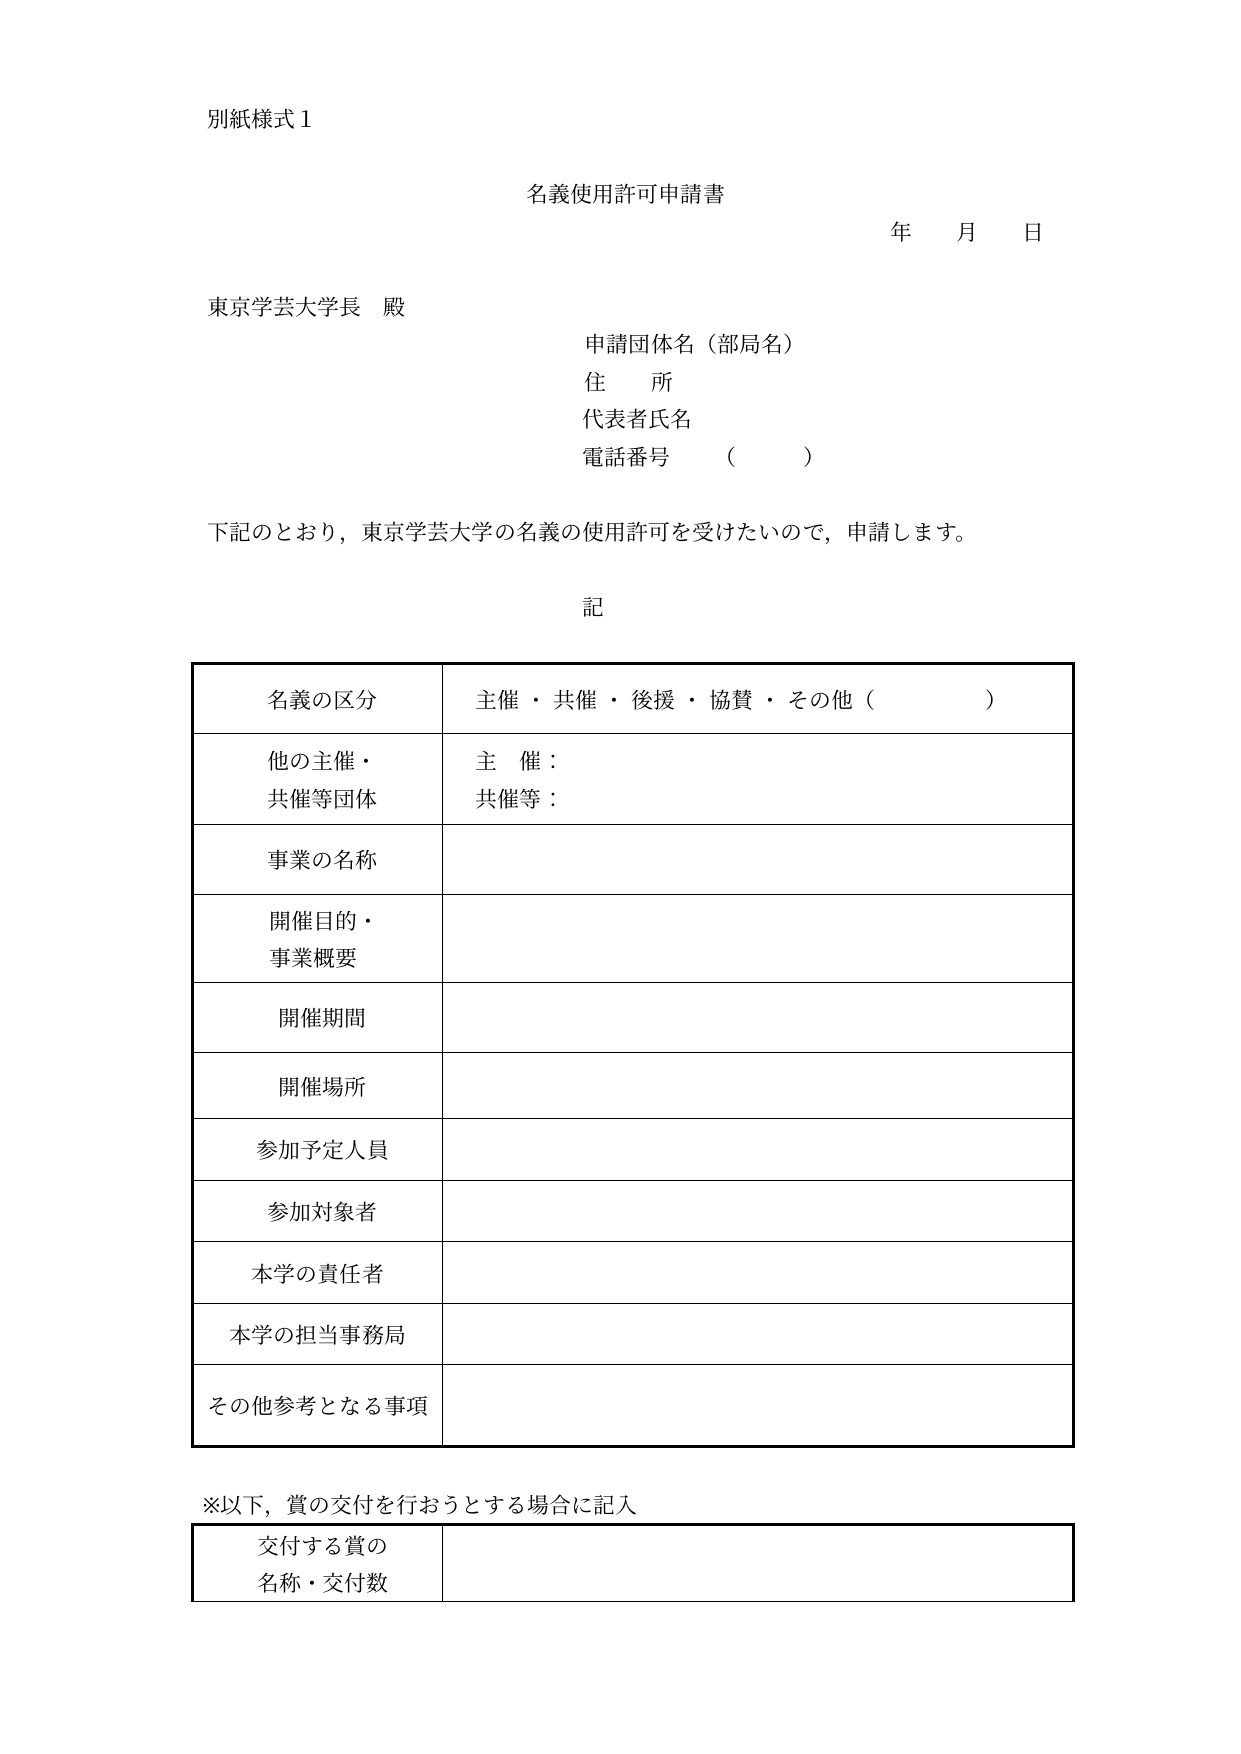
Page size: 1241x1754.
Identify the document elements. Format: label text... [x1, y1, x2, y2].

text 記 [207, 587, 1044, 624]
table_header 名義の区分 [194, 665, 442, 733]
table_cell 本学の担当事務局 [194, 1304, 442, 1364]
table_cell [443, 1119, 1072, 1180]
table_cell 参加対象者 [194, 1181, 442, 1241]
text 下記のとおり，東京学芸大学の名義の使用許可を受けたいので，申請します。 [207, 512, 1044, 549]
table_cell 開催目的・ 事業概要 [194, 895, 442, 982]
table_cell [443, 983, 1072, 1052]
text 名義使用許可申請書 [207, 174, 1044, 212]
table_cell [443, 1242, 1072, 1303]
table_cell [443, 1526, 1072, 1601]
text 住 所 [207, 362, 952, 399]
table_cell 事業の名称 [194, 825, 442, 894]
table_cell 主 催： 共催等： [443, 734, 1072, 824]
table_cell その他参考となる事項 [194, 1365, 442, 1444]
table_cell [443, 1181, 1072, 1241]
table_cell 交付する賞の 名称・交付数 [194, 1526, 442, 1601]
table_cell [443, 1053, 1072, 1118]
text 代表者氏名 [207, 399, 1044, 437]
table_cell [443, 1365, 1072, 1444]
table_cell [443, 895, 1072, 982]
table_cell 開催期間 [194, 983, 442, 1052]
table_cell [443, 825, 1072, 894]
text 申請団体名（部局名） [207, 324, 952, 362]
table_header 主催 ・ 共催 ・ 後援 ・ 協賛 ・ その他（ ） [443, 665, 1072, 733]
text 別紙様式１ [207, 99, 1044, 137]
text 東京学芸大学長 殿 [207, 287, 1044, 324]
table_cell [443, 1304, 1072, 1364]
table_cell 参加予定人員 [194, 1119, 442, 1180]
table_cell 他の主催・ 共催等団体 [194, 734, 442, 824]
table_cell 本学の責任者 [194, 1242, 442, 1303]
table_cell ※以下，賞の交付を行おうとする場合に記入 [192, 1448, 1073, 1523]
text 電話番号 （ ） [207, 437, 1044, 474]
text 年 月 日 [207, 212, 1044, 249]
table_cell 開催場所 [194, 1053, 442, 1118]
